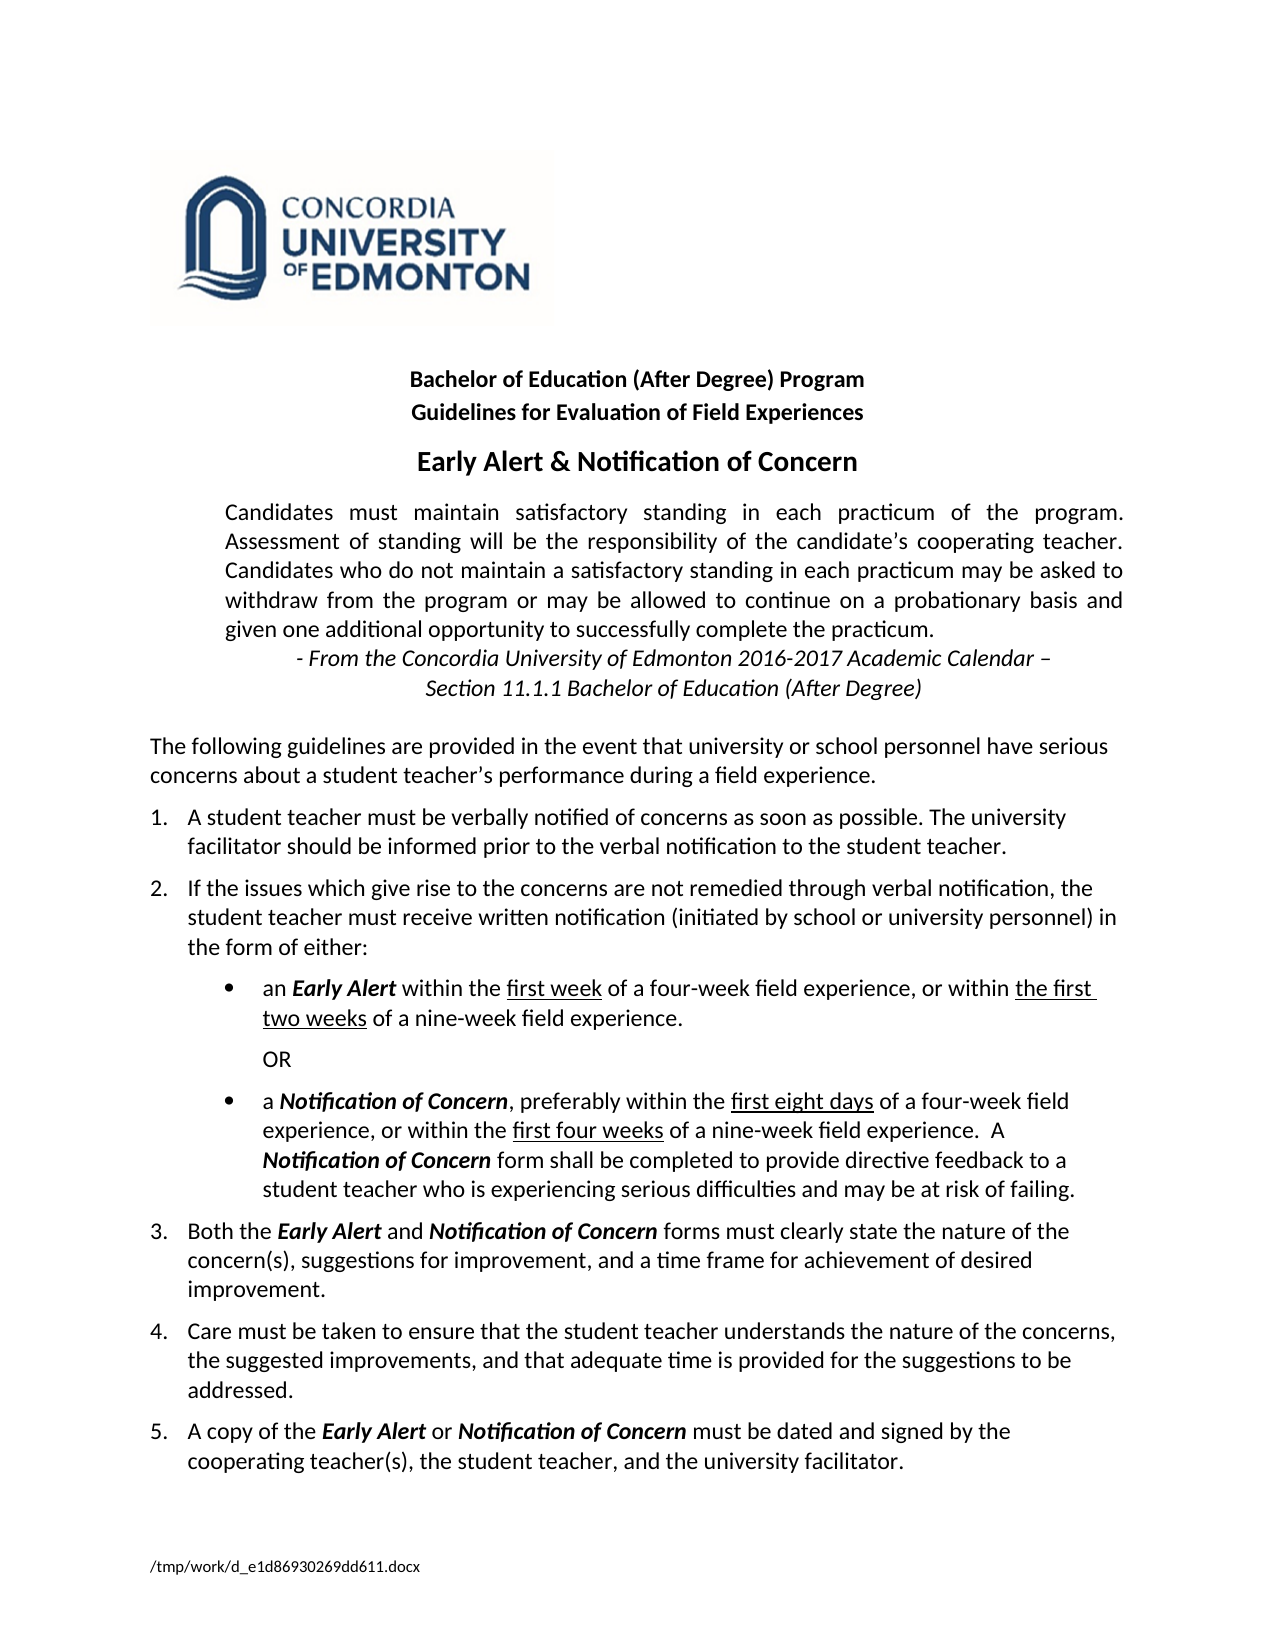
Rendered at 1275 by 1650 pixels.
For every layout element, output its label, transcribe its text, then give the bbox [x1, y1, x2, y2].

list an Early Alert within the first week of a four-week field experience, or within the first two weeks of a nine-week field experience. [225, 973, 1125, 1032]
list A student teacher must be verbally notified of concerns as soon as possible. The university facilitator should be informed prior to the verbal notification to the student teacher. [150, 802, 1125, 861]
list If the issues which give rise to the concerns are not remedied through verbal notification, the student teacher must receive written notification (initiated by school or university personnel) in the form of either: [150, 873, 1125, 961]
list OR [262, 1044, 1125, 1074]
list A copy of the Early Alert or Notification of Concern must be dated and signed by the cooperating teacher(s), the student teacher, and the university facilitator. [150, 1416, 1125, 1475]
text Guidelines for Evaluation of Field Experiences [150, 397, 1125, 427]
text - From the Concordia University of Edmonton 2016-2017 Academic Calendar – [225, 643, 1125, 673]
text Candidates must maintain satisfactory standing in each practicum of the program. Assessment of standing will be the responsibility of the candidate’s cooperating teacher. Candidates who do not maintain a satisfactory standing in each practicum may be asked to withdraw from the program or may be allowed to continue on a probationary basis and given one additional opportunity to successfully complete the practicum. [225, 497, 1125, 643]
text The following guidelines are provided in the event that university or school personnel have serious concerns about a student teacher’s performance during a field experience. [150, 731, 1125, 789]
text Section 11.1.1 Bachelor of Education (After Degree) [225, 673, 1125, 702]
text Bachelor of Education (After Degree) Program [150, 364, 1125, 393]
text Early Alert & Notification of Concern [150, 443, 1125, 479]
list Both the Early Alert and Notification of Concern forms must clearly state the nature of the concern(s), suggestions for improvement, and a time frame for achievement of desired improvement. [150, 1216, 1125, 1304]
list Care must be taken to ensure that the student teacher understands the nature of the concerns, the suggested improvements, and that adequate time is provided for the suggestions to be addressed. [150, 1316, 1125, 1404]
picture [150, 150, 555, 326]
list a Notification of Concern, preferably within the first eight days of a four-week field experience, or within the first four weeks of a nine-week field experience. A Notification of Concern form shall be completed to provide directive feedback to a student teacher who is experiencing serious difficulties and may be at risk of failing. [225, 1086, 1125, 1203]
